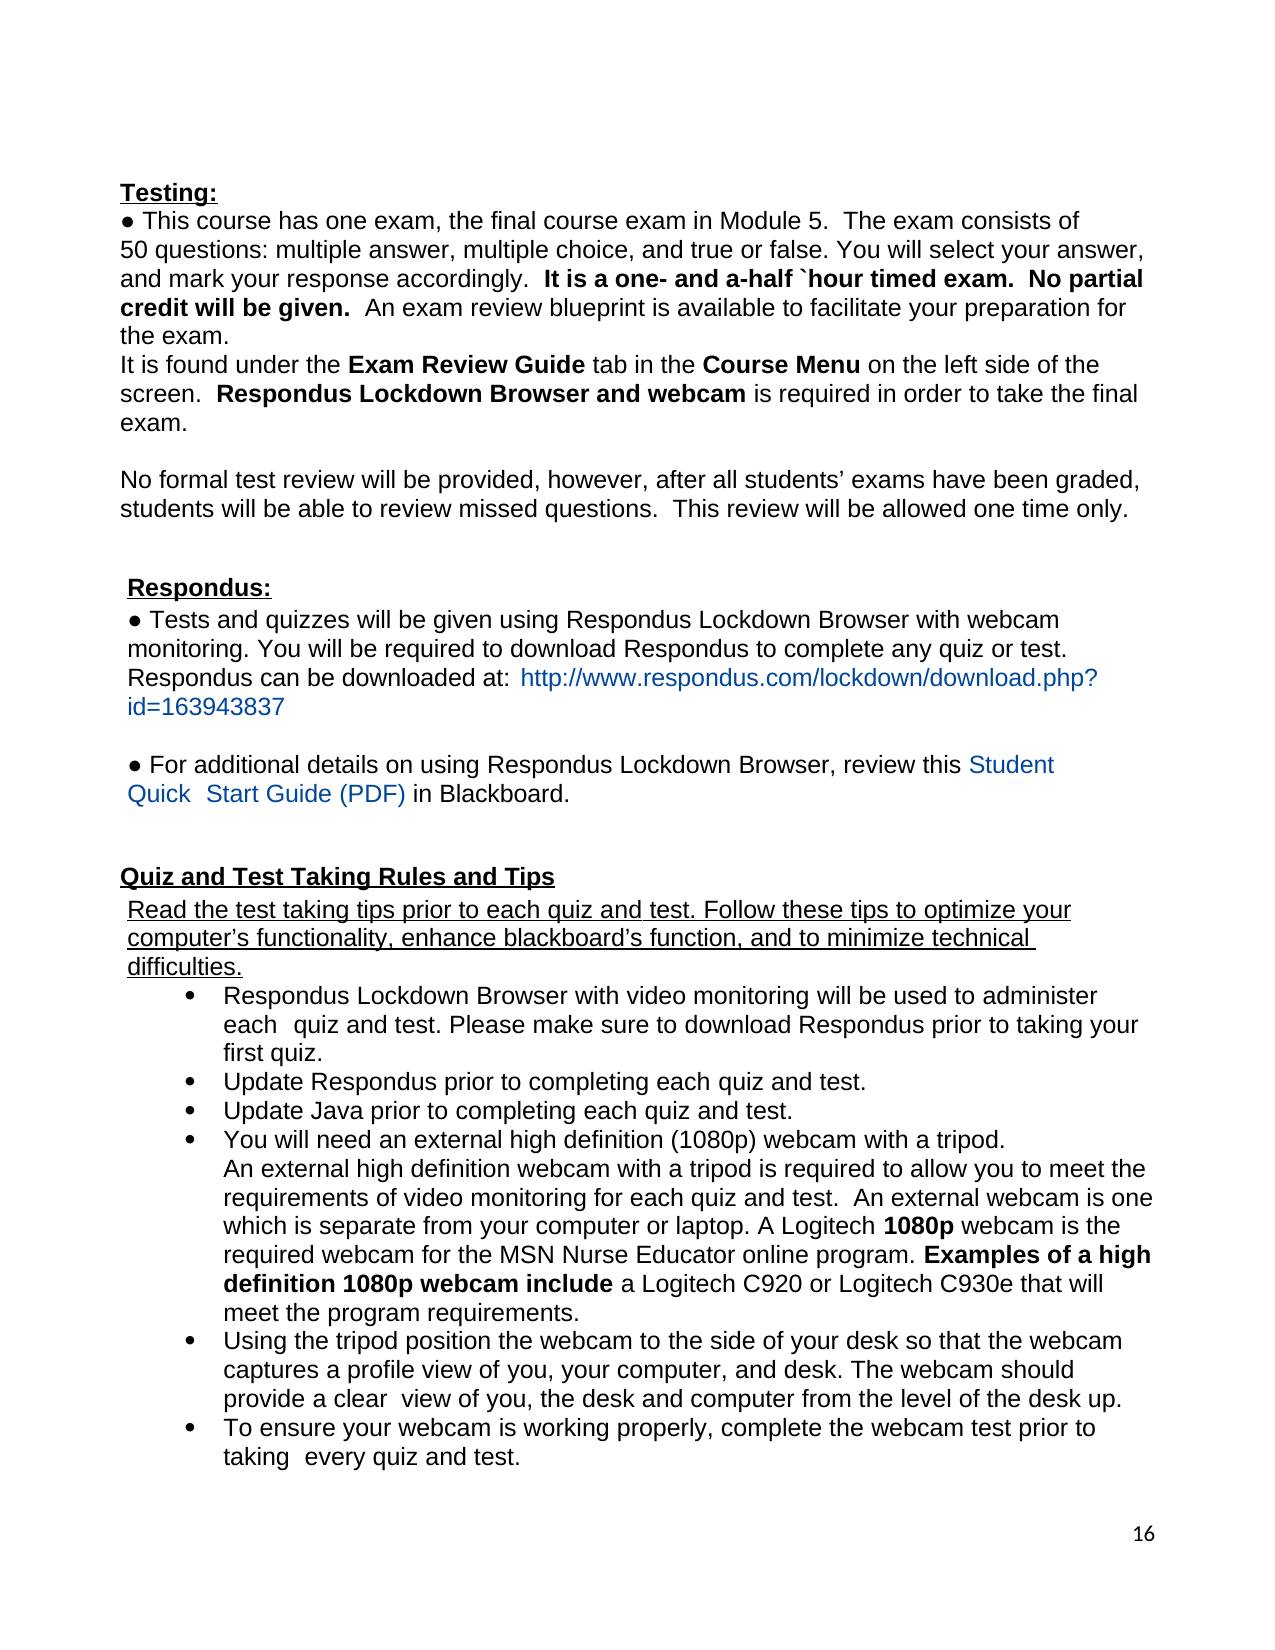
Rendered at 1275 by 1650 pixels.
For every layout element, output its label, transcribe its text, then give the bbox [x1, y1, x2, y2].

subtitle Respondus: [120, 573, 1155, 601]
text students will be able to review missed questions. This review will be allowed one time only. [120, 494, 1155, 523]
text No formal test review will be provided, however, after all students’ exams have been graded, [120, 465, 1155, 494]
text An external high definition webcam with a tripod is required to allow you to meet the requirements of video monitoring for each quiz and test. An external webcam is one which is separate from your computer or laptop. A Logitech 1080p webcam is the required webcam for the MSN Nurse Educator online program. Examples of a high definition 1080p webcam include a Logitech C920 or Logitech C930e that will meet the program requirements. [223, 1154, 1155, 1326]
text Read the test taking tips prior to each quiz and test. Follow these tips to optimize your computer’s functionality, enhance blackboard’s function, and to minimize technical difficulties. [127, 894, 1138, 981]
list Respondus Lockdown Browser with video monitoring will be used to administer each quiz and test. Please make sure to download Respondus prior to taking your first quiz. [186, 981, 1155, 1067]
list Update Respondus prior to completing each quiz and test. [186, 1067, 1155, 1096]
text Testing: [120, 177, 1155, 206]
list You will need an external high definition (1080p) webcam with a tripod. [186, 1125, 1155, 1154]
list Using the tripod position the webcam to the side of your desk so that the webcam captures a profile view of you, your computer, and desk. The webcam should provide a clear view of you, the desk and computer from the level of the desk up. [186, 1326, 1155, 1413]
text ● Tests and quizzes will be given using Respondus Lockdown Browser with webcam monitoring. You will be required to download Respondus to complete any quiz or test. Respondus can be downloaded at: http://www.respondus.com/lockdown/download.php?id=163943837 [127, 605, 1114, 720]
list To ensure your webcam is working properly, complete the webcam test prior to taking every quiz and test. [186, 1413, 1155, 1470]
text ● For additional details on using Respondus Lockdown Browser, review this Student Quick Start Guide (PDF) in Blackboard. [127, 750, 1114, 808]
subtitle Quiz and Test Taking Rules and Tips [120, 862, 1155, 890]
text ● This course has one exam, the final course exam in Module 5. The exam consists of [120, 206, 1155, 235]
text 50 questions: multiple answer, multiple choice, and true or false. You will select your answer, and mark your response accordingly. It is a one- and a-half `hour timed exam. No partial credit will be given. An exam review blueprint is available to facilitate your preparation for the exam. [120, 235, 1155, 350]
text It is found under the Exam Review Guide tab in the Course Menu on the left side of the screen. Respondus Lockdown Browser and webcam is required in order to take the final exam. [120, 350, 1155, 436]
list Update Java prior to completing each quiz and test. [186, 1096, 1155, 1125]
